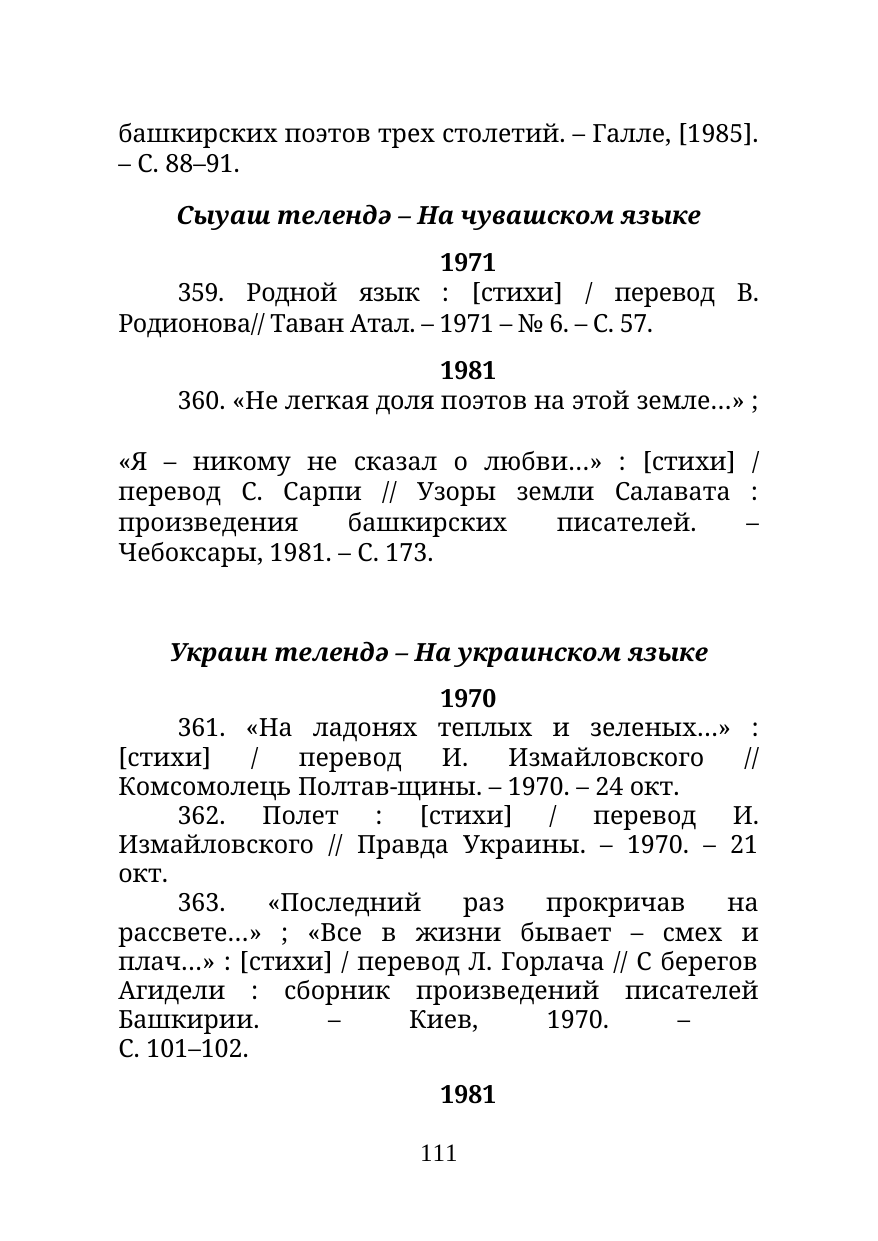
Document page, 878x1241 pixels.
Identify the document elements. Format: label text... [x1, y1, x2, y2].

text 1970 [118, 684, 759, 713]
text 363. «Последний раз прокричав на рассвете…» ; «Все в жизни бывает – смех и плач…» : [стихи] / перевод Л. Горлача // С берегов Агидели : сборник произведений писателей Башкирии. – Киев, 1970. – С. 101–102. [118, 888, 759, 1063]
text Сыуаш телендә – На чувашском языке [118, 200, 759, 230]
text 1981 [118, 355, 759, 385]
text 1981 [118, 1080, 759, 1109]
text 361. «На ладонях теплых и зеленых…» : [стихи] / перевод И. Измайловского // Комсомолець Полтав-щины. – 1970. – 24 окт. [118, 713, 759, 801]
text 360. «Не легкая доля поэтов на этой земле…» ; «Я – никому не сказал о любви…» : [стихи] / перевод С. Сарпи // Узоры земли Салавата : произведения башкирских писателей. – Чебоксары, 1981. – С. 173. [118, 385, 759, 568]
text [118, 118, 759, 179]
text 362. Полет : [стихи] / перевод И. Измайловского // Правда Украины. – 1970. – 21 окт. [118, 801, 759, 888]
text Украин телендә – На украинском языке [118, 638, 759, 668]
text 359. Родной язык : [стихи] / перевод В. Родионова// Таван Атал. – 1971 – № 6. – С. 57. [118, 277, 759, 338]
text 1971 [118, 247, 759, 277]
